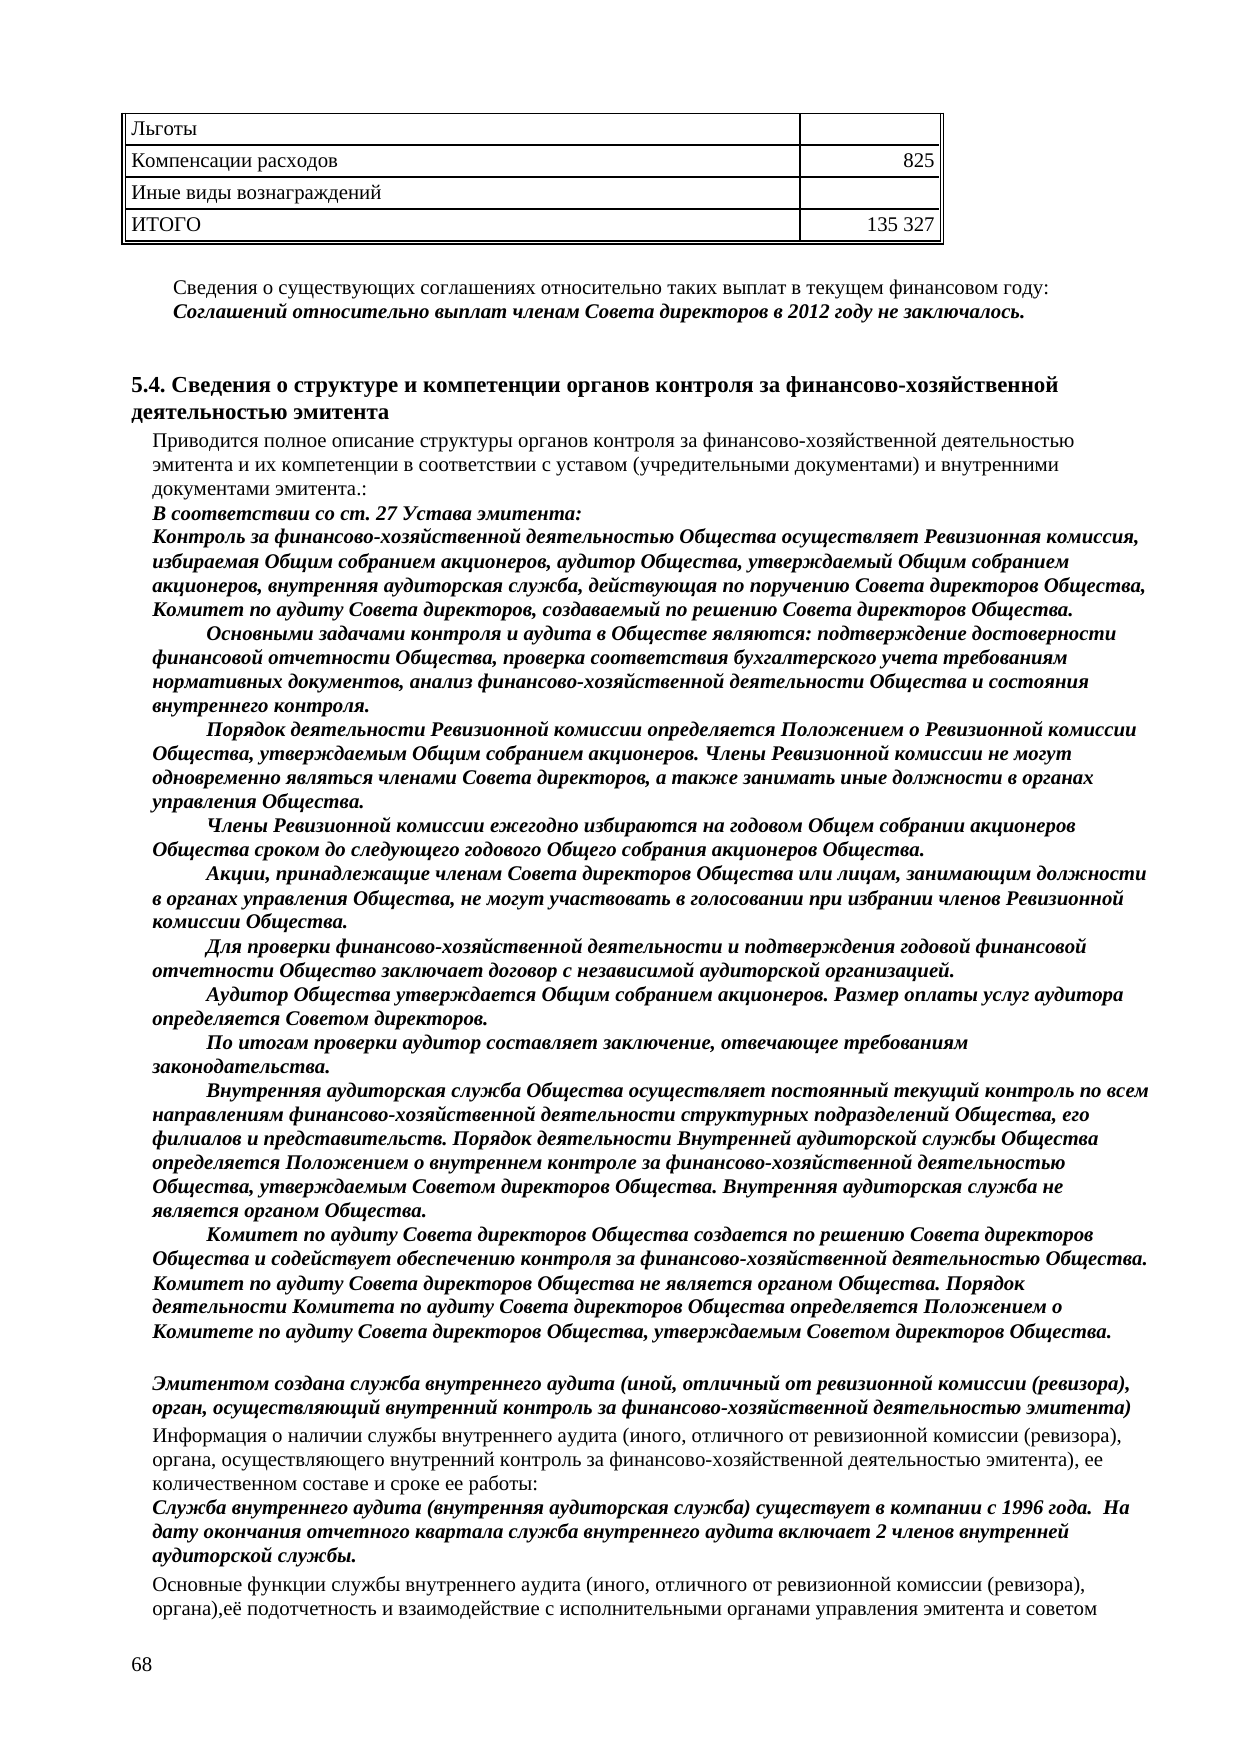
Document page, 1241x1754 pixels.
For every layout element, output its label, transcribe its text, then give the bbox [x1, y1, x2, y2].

table_cell ИТОГО [126, 210, 799, 240]
text Cведения о существующих соглашениях относительно таких выплат в текущем финансовом году: Соглашений относительно выплат членам Совета директоров в 2012 году не заключалось. [173, 275, 1152, 323]
text Информация о наличии службы внутреннего аудита (иного, отличного от ревизионной комиссии (ревизора), органа, осуществляющего внутренний контроль за финансово-хозяйственной деятельностью эмитента), ее количественном составе и сроке ее работы: Служба внутреннего аудита (внутренняя аудиторская служба) существует в компании с 1996 года. На дату окончания отчетного квартала служба внутреннего аудита включает 2 членов внутренней аудиторской службы. [152, 1423, 1152, 1567]
table_cell 825 [801, 144, 940, 176]
text Приводится полное описание структуры органов контроля за финансово-хозяйственной деятельностью эмитента и их компетенции в соответствии с уставом (учредительными документами) и внутренними документами эмитента.: В соответствии со ст. 27 Устава эмитента: Контроль за финансово-хозяйственной деятельностью Общества осуществляет Ревизионная комиссия, избираемая Общим собранием акционеров, аудитор Общества, утверждаемый Общим собранием акционеров, внутренняя аудиторская служба, действующая по поручению Совета директоров Общества, Комитет по аудиту Совета директоров, создаваемый по решению Совета директоров Общества. Основными задачами контроля и аудита в Обществе являются: подтверждение достоверности финансовой отчетности Общества, проверка соответствия бухгалтерского учета требованиям нормативных документов, анализ финансово-хозяйственной деятельности Общества и состояния внутреннего контроля. Порядок деятельности Ревизионной комиссии определяется Положением о Ревизионной комиссии Общества, утверждаемым Общим собранием акционеров. Члены Ревизионной комиссии не могут одновременно являться членами Совета директоров, а также занимать иные должности в органах управления Общества. Члены Ревизионной комиссии ежегодно избираются на годовом Общем собрании акционеров Общества сроком до следующего годового Общего собрания акционеров Общества. Акции, принадлежащие членам Совета директоров Общества или лицам, занимающим должности в органах управления Общества, не могут участвовать в голосовании при избрании членов Ревизионной комиссии Общества. Для проверки финансово-хозяйственной деятельности и подтверждения годовой финансовой отчетности Общество заключает договор с независимой аудиторской организацией. Аудитор Общества утверждается Общим собранием акционеров. Размер оплаты услуг аудитора определяется Советом директоров. По итогам проверки аудитор составляет заключение, отвечающее требованиям законодательства. Внутренняя аудиторская служба Общества осуществляет постоянный текущий контроль по всем направлениям финансово-хозяйственной деятельности структурных подразделений Общества, его филиалов и представительств. Порядок деятельности Внутренней аудиторской службы Общества определяется Положением о внутреннем контроле за финансово-хозяйственной деятельностью Общества, утверждаемым Советом директоров Общества. Внутренняя аудиторская служба не является органом Общества. Комитет по аудиту Совета директоров Общества создается по решению Совета директоров Общества и содействует обеспечению контроля за финансово-хозяйственной деятельностью Общества. Комитет по аудиту Совета директоров Общества не является органом Общества. Порядок деятельности Комитета по аудиту Совета директоров Общества определяется Положением о Комитете по аудиту Совета директоров Общества, утверждаемым Советом директоров Общества. [152, 428, 1152, 1367]
table_cell 135 327 [801, 208, 940, 240]
table_cell Льготы [126, 114, 799, 144]
table_cell [801, 176, 940, 208]
text Эмитентом создана служба внутреннего аудита (иной, отличный от ревизионной комиссии (ревизора), орган, осуществляющий внутренний контроль за финансово-хозяйственной деятельностью эмитента) [152, 1371, 1152, 1419]
table_cell Компенсации расходов [126, 146, 799, 176]
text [152, 1572, 1152, 1620]
table_cell [801, 114, 940, 144]
subtitle 5.4. Сведения о структуре и компетенции органов контроля за финансово-хозяйственной деятельностью эмитента [131, 371, 1152, 424]
table_cell Иные виды вознаграждений [126, 178, 799, 208]
